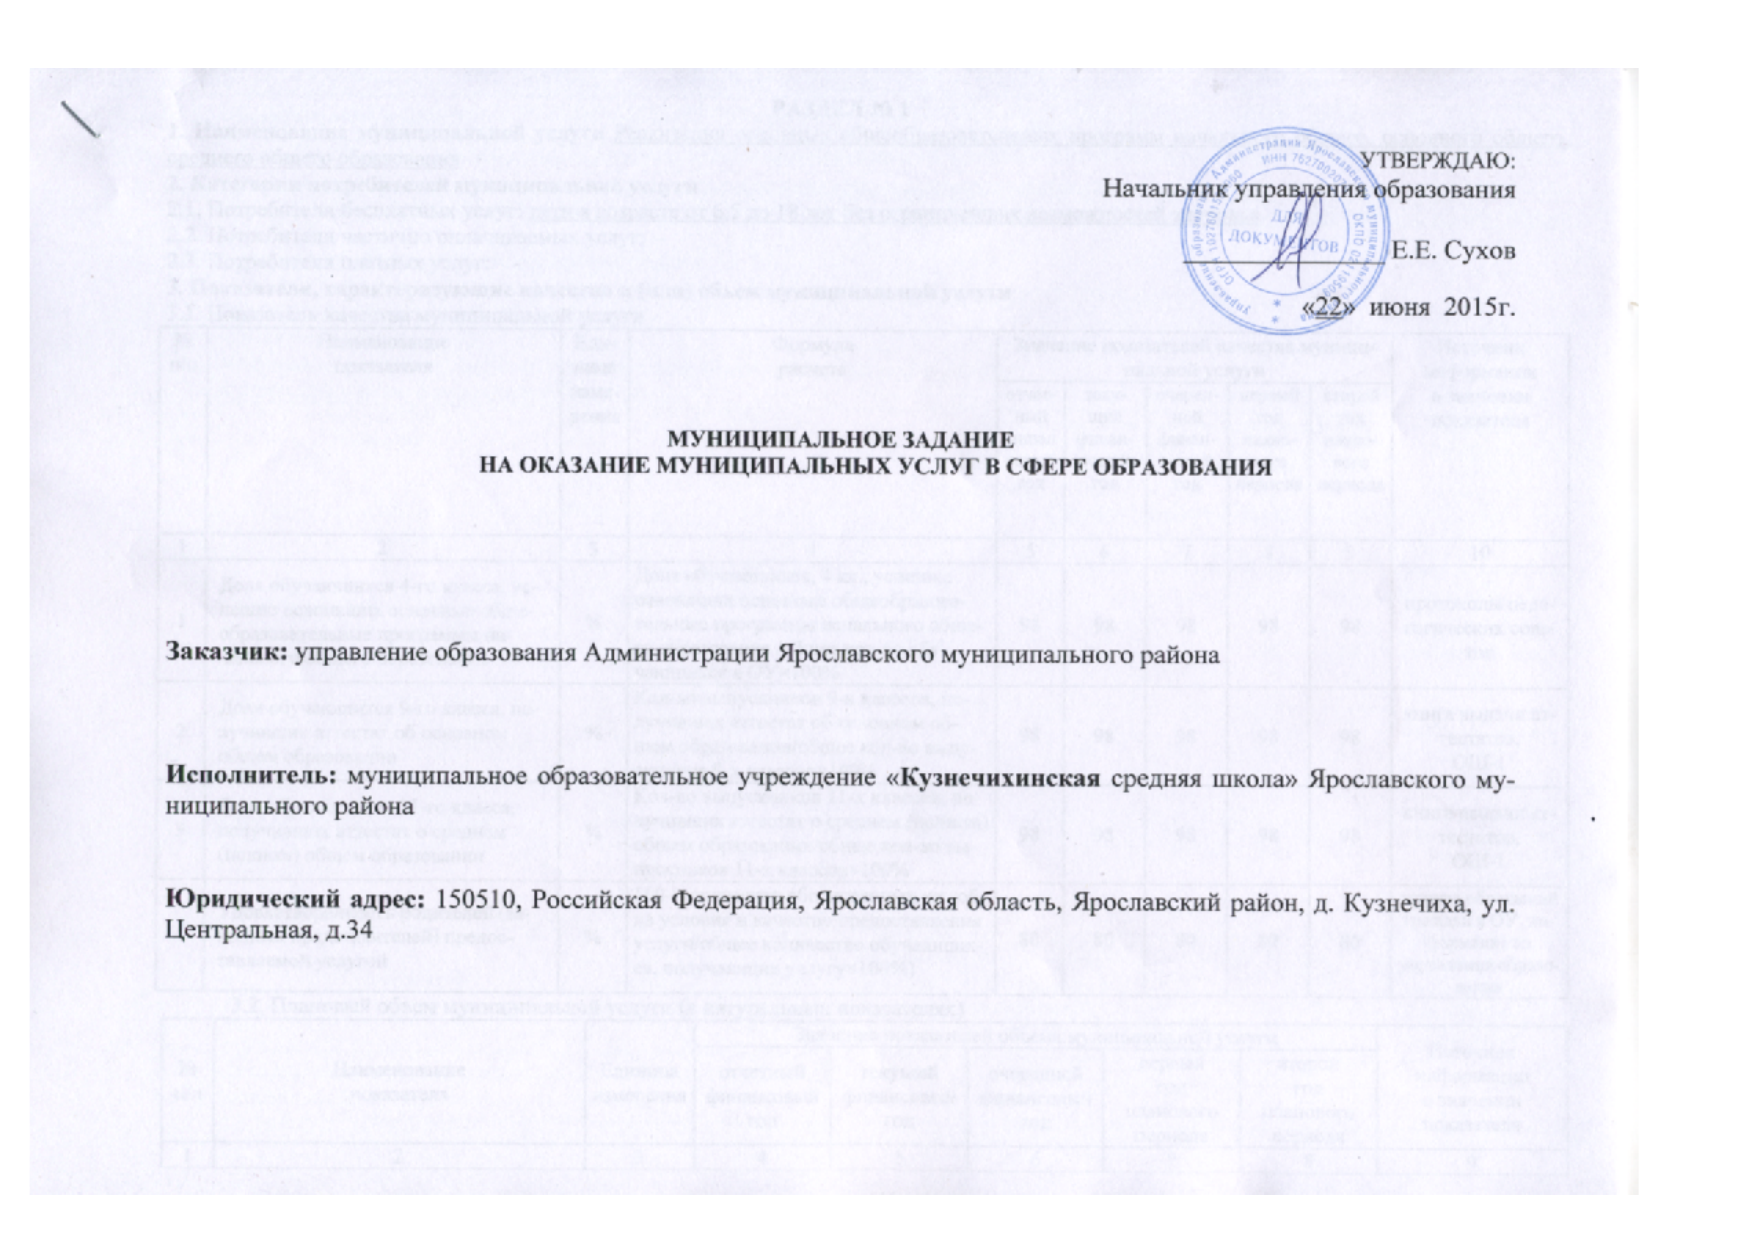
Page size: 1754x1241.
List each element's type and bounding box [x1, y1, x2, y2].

picture [29, 68, 1639, 1195]
